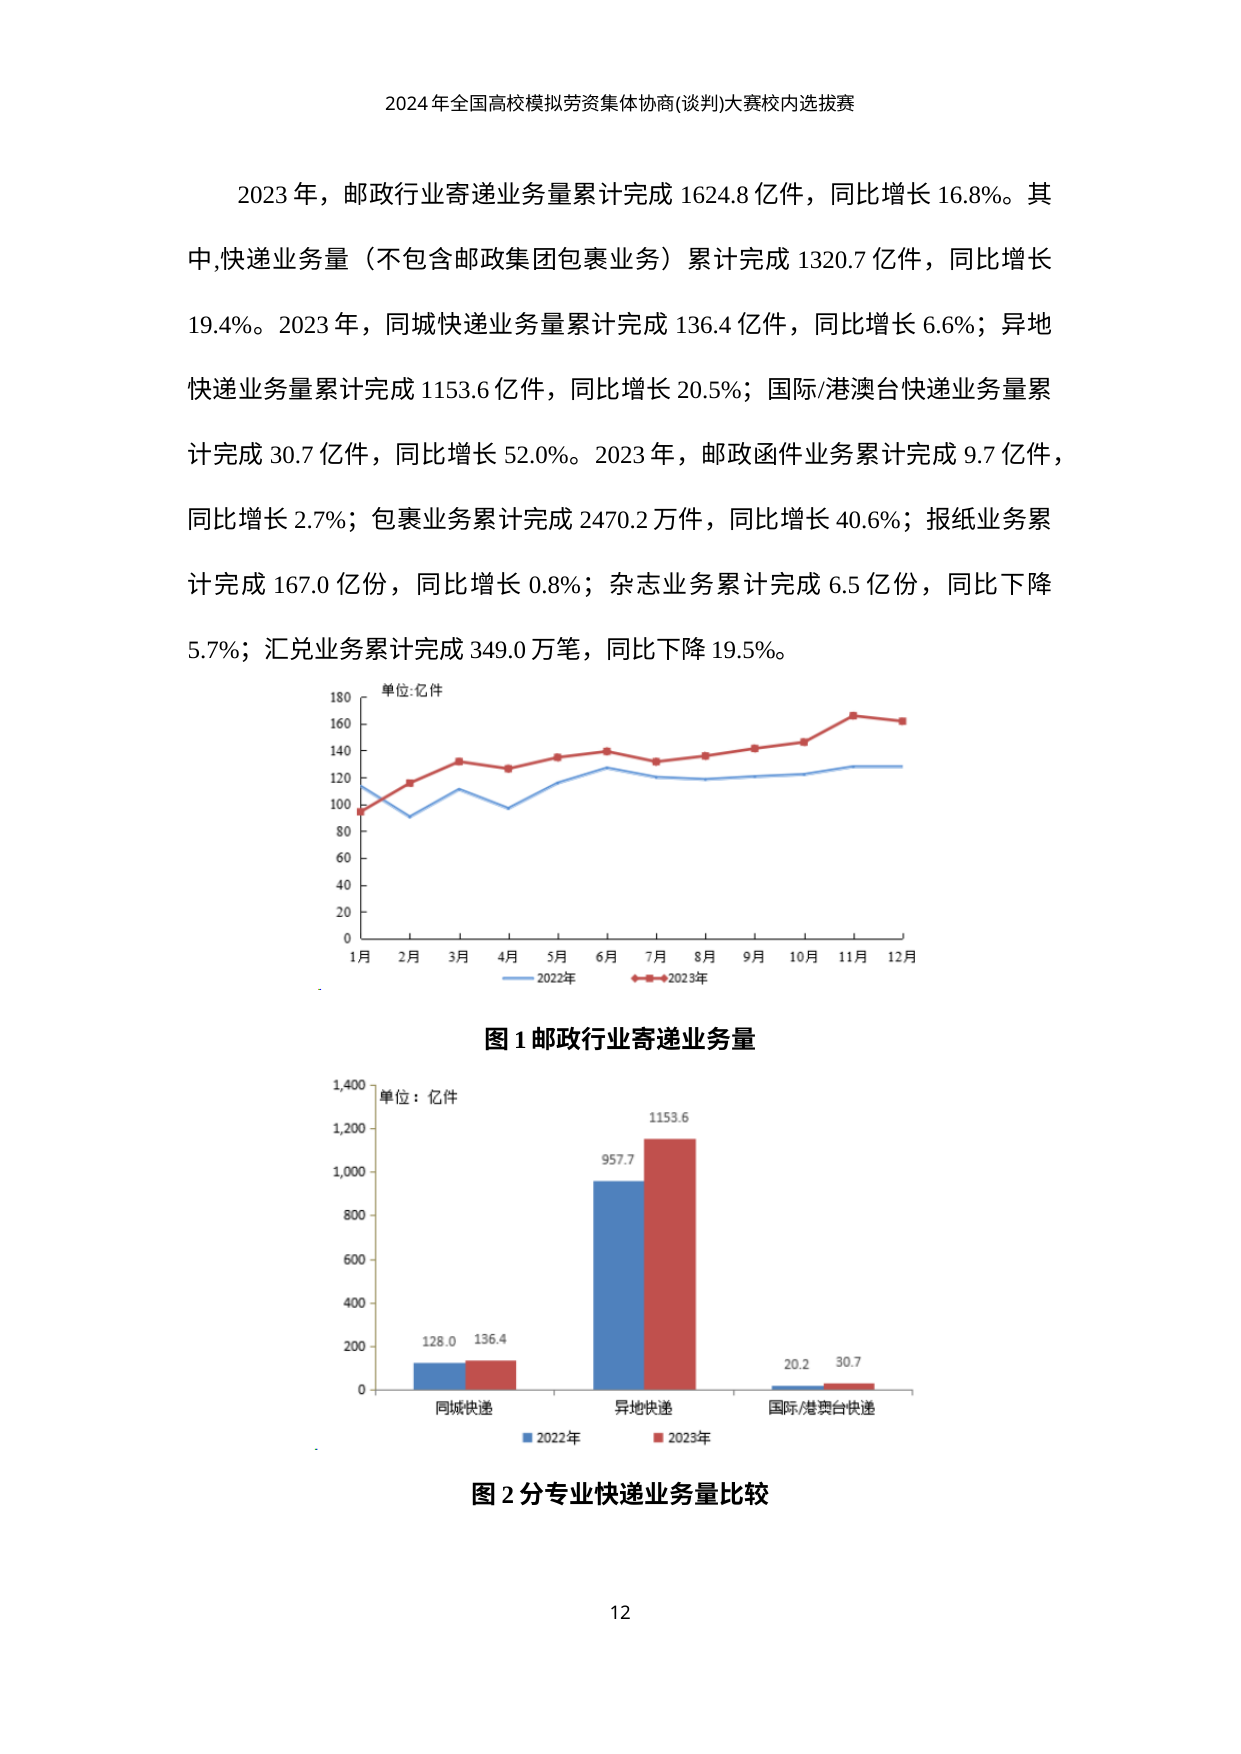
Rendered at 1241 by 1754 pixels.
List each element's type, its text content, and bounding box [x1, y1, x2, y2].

text 2023年，邮政行业寄递业务量累计完成1624.8亿件，同比增长16.8%。其中,快递业务量（不包含邮政集团包裹业务）累计完成1320.7亿件，同比增长19.4%。2023年，同城快递业务量累计完成136.4亿件，同比增长6.6%；异地快递业务量累计完成1153.6亿件，同比增长20.5%；国际/港澳台快递业务量累计完成30.7亿件，同比增长52.0%。2023年，邮政函件业务累计完成9.7亿件，同比增长2.7%；包裹业务累计完成2470.2万件，同比增长40.6%；报纸业务累计完成167.0亿份，同比增长0.8%；杂志业务累计完成6.5亿份，同比下降5.7%；汇兑业务累计完成349.0万笔，同比下降19.5%。 [187, 160, 1053, 680]
picture [318, 679, 923, 990]
text 图1邮政行业寄递业务量 [187, 1005, 1053, 1070]
picture [314, 1069, 926, 1450]
text 图2分专业快递业务量比较 [187, 1460, 1053, 1525]
